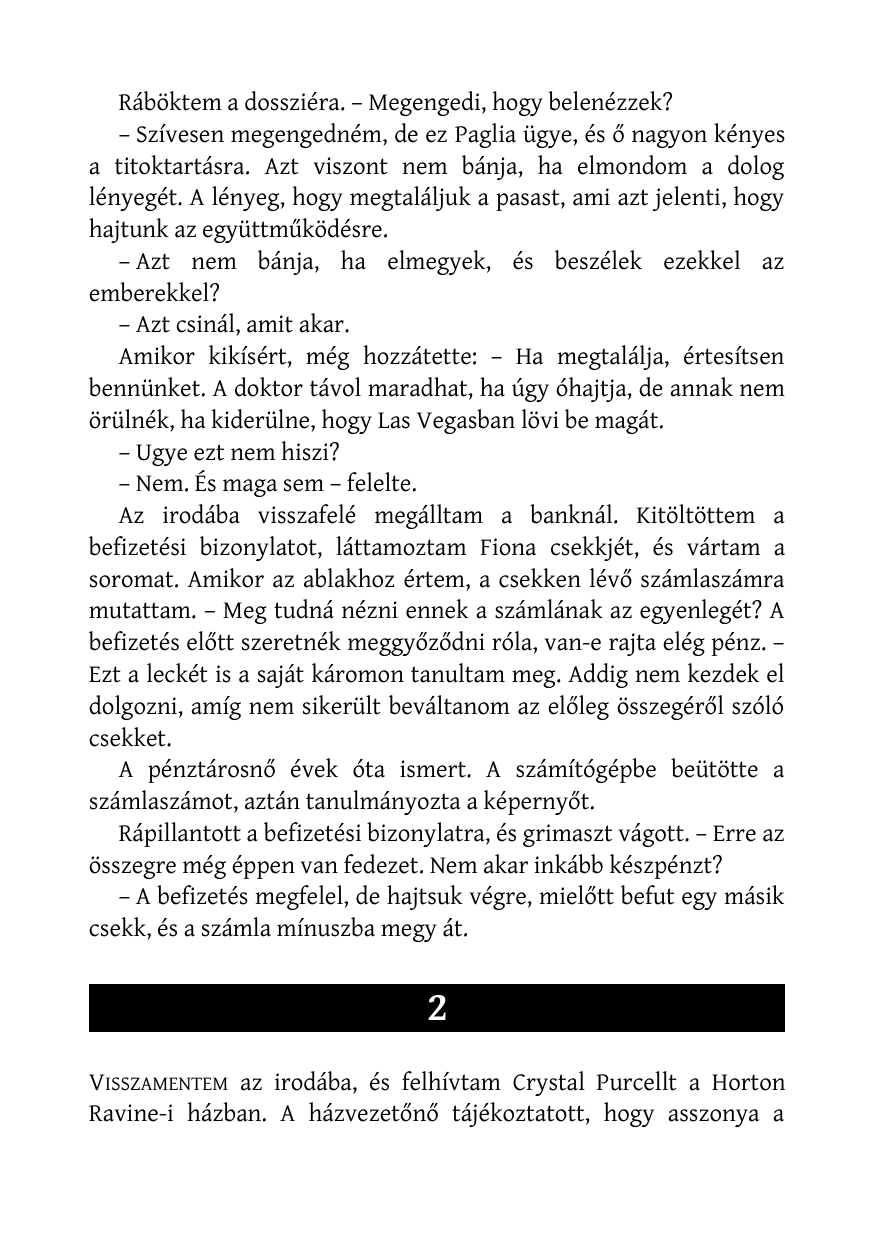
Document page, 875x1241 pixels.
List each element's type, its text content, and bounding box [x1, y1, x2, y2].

text – Azt nem bánja, ha elmegyek, és beszélek ezekkel az emberekkel? [89, 247, 785, 308]
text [89, 1068, 785, 1129]
text A pénztárosnő évek óta ismert. A számítógépbe beütötte a számlaszámot, aztán tanulmányozta a képernyőt. [89, 756, 785, 817]
subtitle 2 [89, 984, 785, 1032]
text Az irodába visszafelé megálltam a banknál. Kitöltöttem a befizetési bizonylatot, láttamoztam Fiona csekkjét, és vártam a soromat. Amikor az ablakhoz értem, a csekken lévő számlaszámra mutattam. – Meg tudná nézni ennek a számlának az egyenlegét? A befizetés előtt szeretnék meggyőződni róla, van-e rajta elég pénz. – Ezt a leckét is a saját káromon tanultam meg. Addig nem kezdek el dolgozni, amíg nem sikerült beváltanom az előleg összegéről szóló csekket. [89, 502, 785, 753]
text – Ugye ezt nem hiszi? [89, 438, 785, 467]
text – Azt csinál, amit akar. [89, 311, 785, 340]
text – A befizetés megfelel, de hajtsuk végre, mielőtt befut egy másik csekk, és a számla mínuszba megy át. [89, 883, 785, 944]
text Amikor kikísért, még hozzátette: – Ha megtalálja, értesítsen bennünket. A doktor távol maradhat, ha úgy óhajtja, de annak nem örülnék, ha kiderülne, hogy Las Vegasban lövi be magát. [89, 343, 785, 435]
text – Nem. És maga sem – felelte. [89, 470, 785, 499]
text Rápillantott a befizetési bizonylatra, és grimaszt vágott. – Erre az összegre még éppen van fedezet. Nem akar inkább készpénzt? [89, 819, 785, 880]
text Ráböktem a dossziéra. – Megengedi, hogy belenézzek? [89, 89, 785, 118]
text – Szívesen megengedném, de ez Paglia ügye, és ő nagyon kényes a titoktartásra. Azt viszont nem bánja, ha elmondom a dolog lényegét. A lényeg, hogy megtaláljuk a pasast, ami azt jelenti, hogy hajtunk az együttműködésre. [89, 120, 785, 245]
